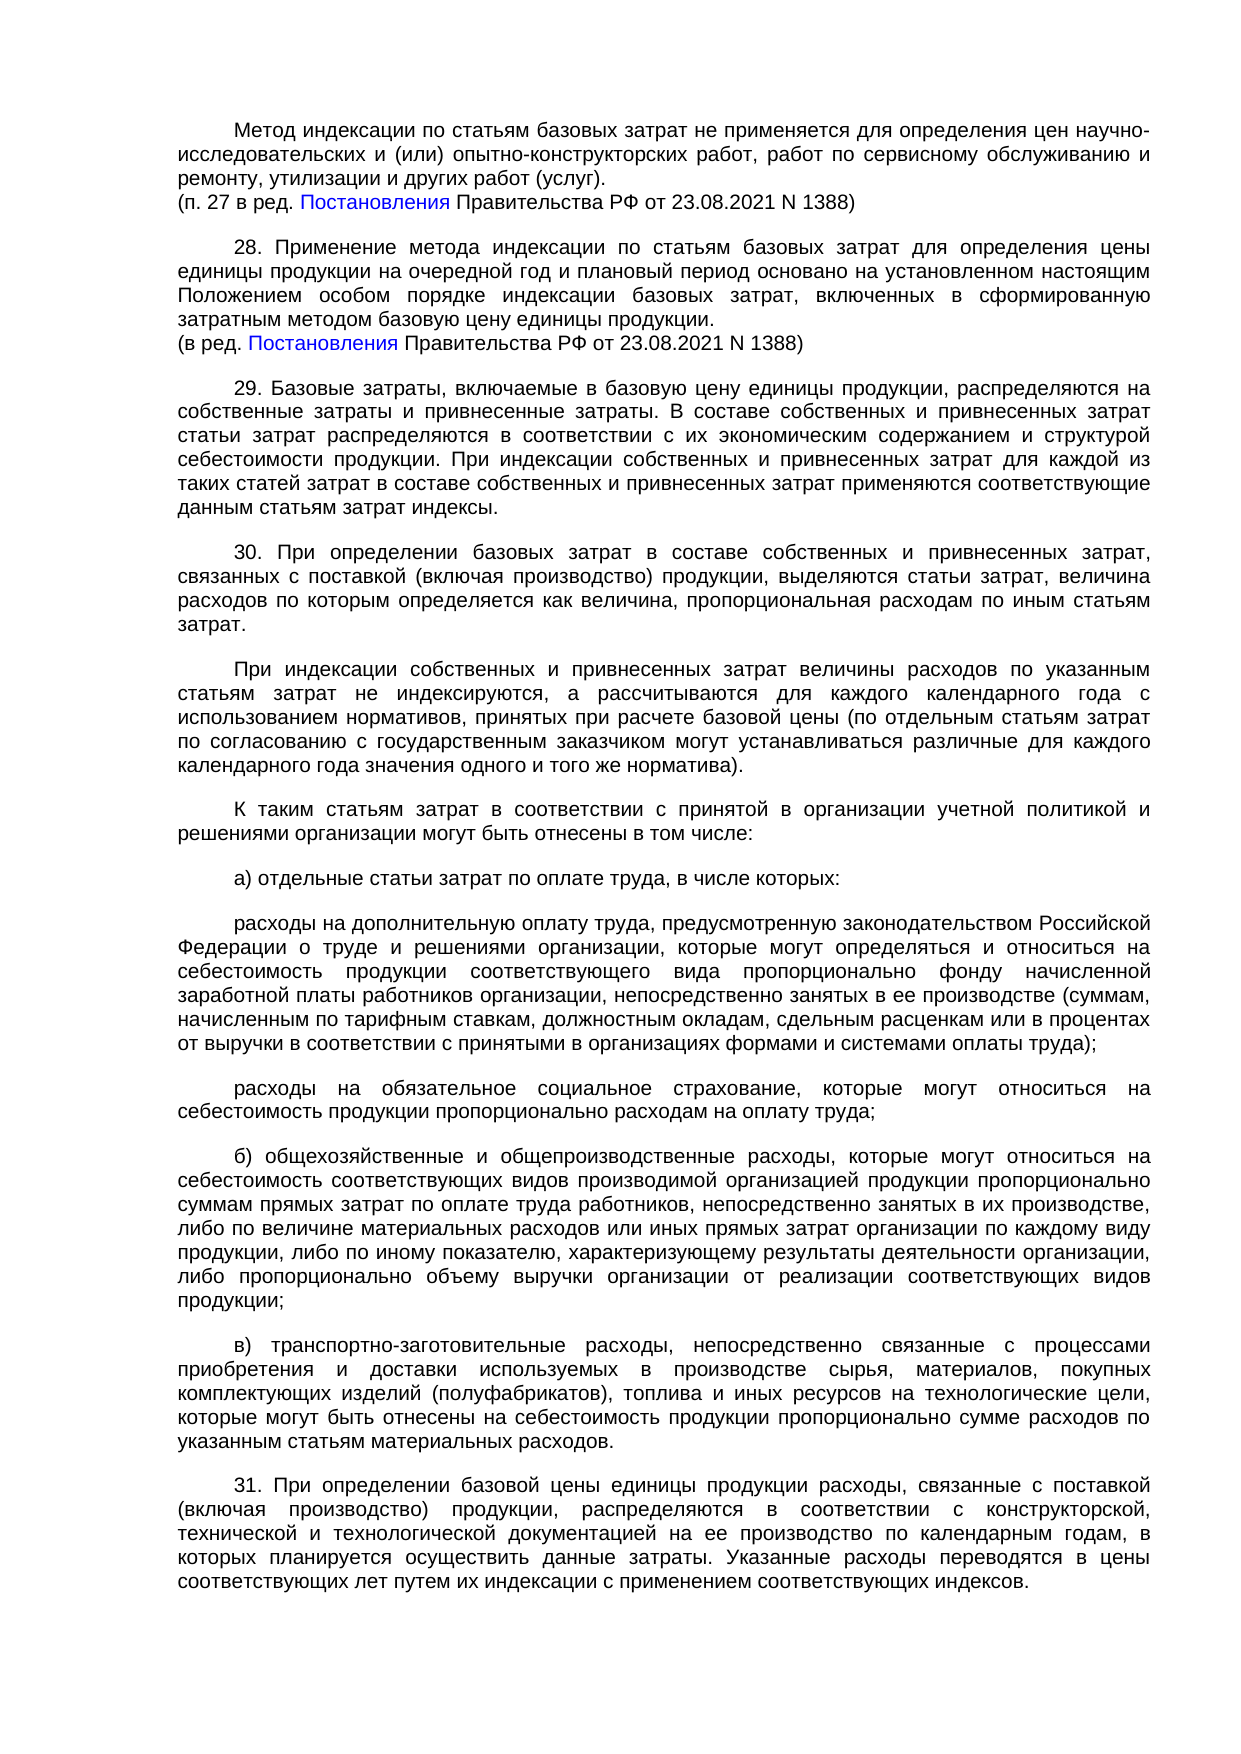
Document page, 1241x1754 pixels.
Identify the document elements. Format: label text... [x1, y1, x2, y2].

text расходы на обязательное социальное страхование, которые могут относиться на себестоимость продукции пропорционально расходам на оплату труда; [177, 1075, 1152, 1123]
text Метод индексации по статьям базовых затрат не применяется для определения цен научно-исследовательских и (или) опытно-конструкторских работ, работ по сервисному обслуживанию и ремонту, утилизации и других работ (услуг). [177, 118, 1152, 190]
text При индексации собственных и привнесенных затрат величины расходов по указанным статьям затрат не индексируются, а рассчитываются для каждого календарного года с использованием нормативов, принятых при расчете базовой цены (по отдельным статьям затрат по согласованию с государственным заказчиком могут устанавливаться различные для каждого календарного года значения одного и того же норматива). [177, 657, 1152, 776]
text 30. При определении базовых затрат в составе собственных и привнесенных затрат, связанных с поставкой (включая производство) продукции, выделяются статьи затрат, величина расходов по которым определяется как величина, пропорциональная расходам по иным статьям затрат. [177, 540, 1152, 636]
text К таким статьям затрат в соответствии с принятой в организации учетной политикой и решениями организации могут быть отнесены в том числе: [177, 797, 1152, 845]
text 28. Применение метода индексации по статьям базовых затрат для определения цены единицы продукции на очередной год и плановый период основано на установленном настоящим Положением особом порядке индексации базовых затрат, включенных в сформированную затратным методом базовую цену единицы продукции. [177, 235, 1152, 331]
text в) транспортно-заготовительные расходы, непосредственно связанные с процессами приобретения и доставки используемых в производстве сырья, материалов, покупных комплектующих изделий (полуфабрикатов), топлива и иных ресурсов на технологические цели, которые могут быть отнесены на себестоимость продукции пропорционально сумме расходов по указанным статьям материальных расходов. [177, 1333, 1152, 1452]
text 31. При определении базовой цены единицы продукции расходы, связанные с поставкой (включая производство) продукции, распределяются в соответствии с конструкторской, технической и технологической документацией на ее производство по календарным годам, в которых планируется осуществить данные затраты. Указанные расходы переводятся в цены соответствующих лет путем их индексации с применением соответствующих индексов. [177, 1473, 1152, 1593]
text а) отдельные статьи затрат по оплате труда, в числе которых: [177, 866, 1152, 890]
text 29. Базовые затраты, включаемые в базовую цену единицы продукции, распределяются на собственные затраты и привнесенные затраты. В составе собственных и привнесенных затрат статьи затрат распределяются в соответствии с их экономическим содержанием и структурой себестоимости продукции. При индексации собственных и привнесенных затрат для каждой из таких статей затрат в составе собственных и привнесенных затрат применяются соответствующие данным статьям затрат индексы. [177, 375, 1152, 519]
text б) общехозяйственные и общепроизводственные расходы, которые могут относиться на себестоимость соответствующих видов производимой организацией продукции пропорционально суммам прямых затрат по оплате труда работников, непосредственно занятых в их производстве, либо по величине материальных расходов или иных прямых затрат организации по каждому виду продукции, либо по иному показателю, характеризующему результаты деятельности организации, либо пропорционально объему выручки организации от реализации соответствующих видов продукции; [177, 1144, 1152, 1312]
text (в ред. Постановления Правительства РФ от 23.08.2021 N 1388) [177, 331, 1152, 354]
text (п. 27 в ред. Постановления Правительства РФ от 23.08.2021 N 1388) [177, 190, 1152, 214]
text расходы на дополнительную оплату труда, предусмотренную законодательством Российской Федерации о труде и решениями организации, которые могут определяться и относиться на себестоимость продукции соответствующего вида пропорционально фонду начисленной заработной платы работников организации, непосредственно занятых в ее производстве (суммам, начисленным по тарифным ставкам, должностным окладам, сдельным расценкам или в процентах от выручки в соответствии с принятыми в организациях формами и системами оплаты труда); [177, 911, 1152, 1054]
